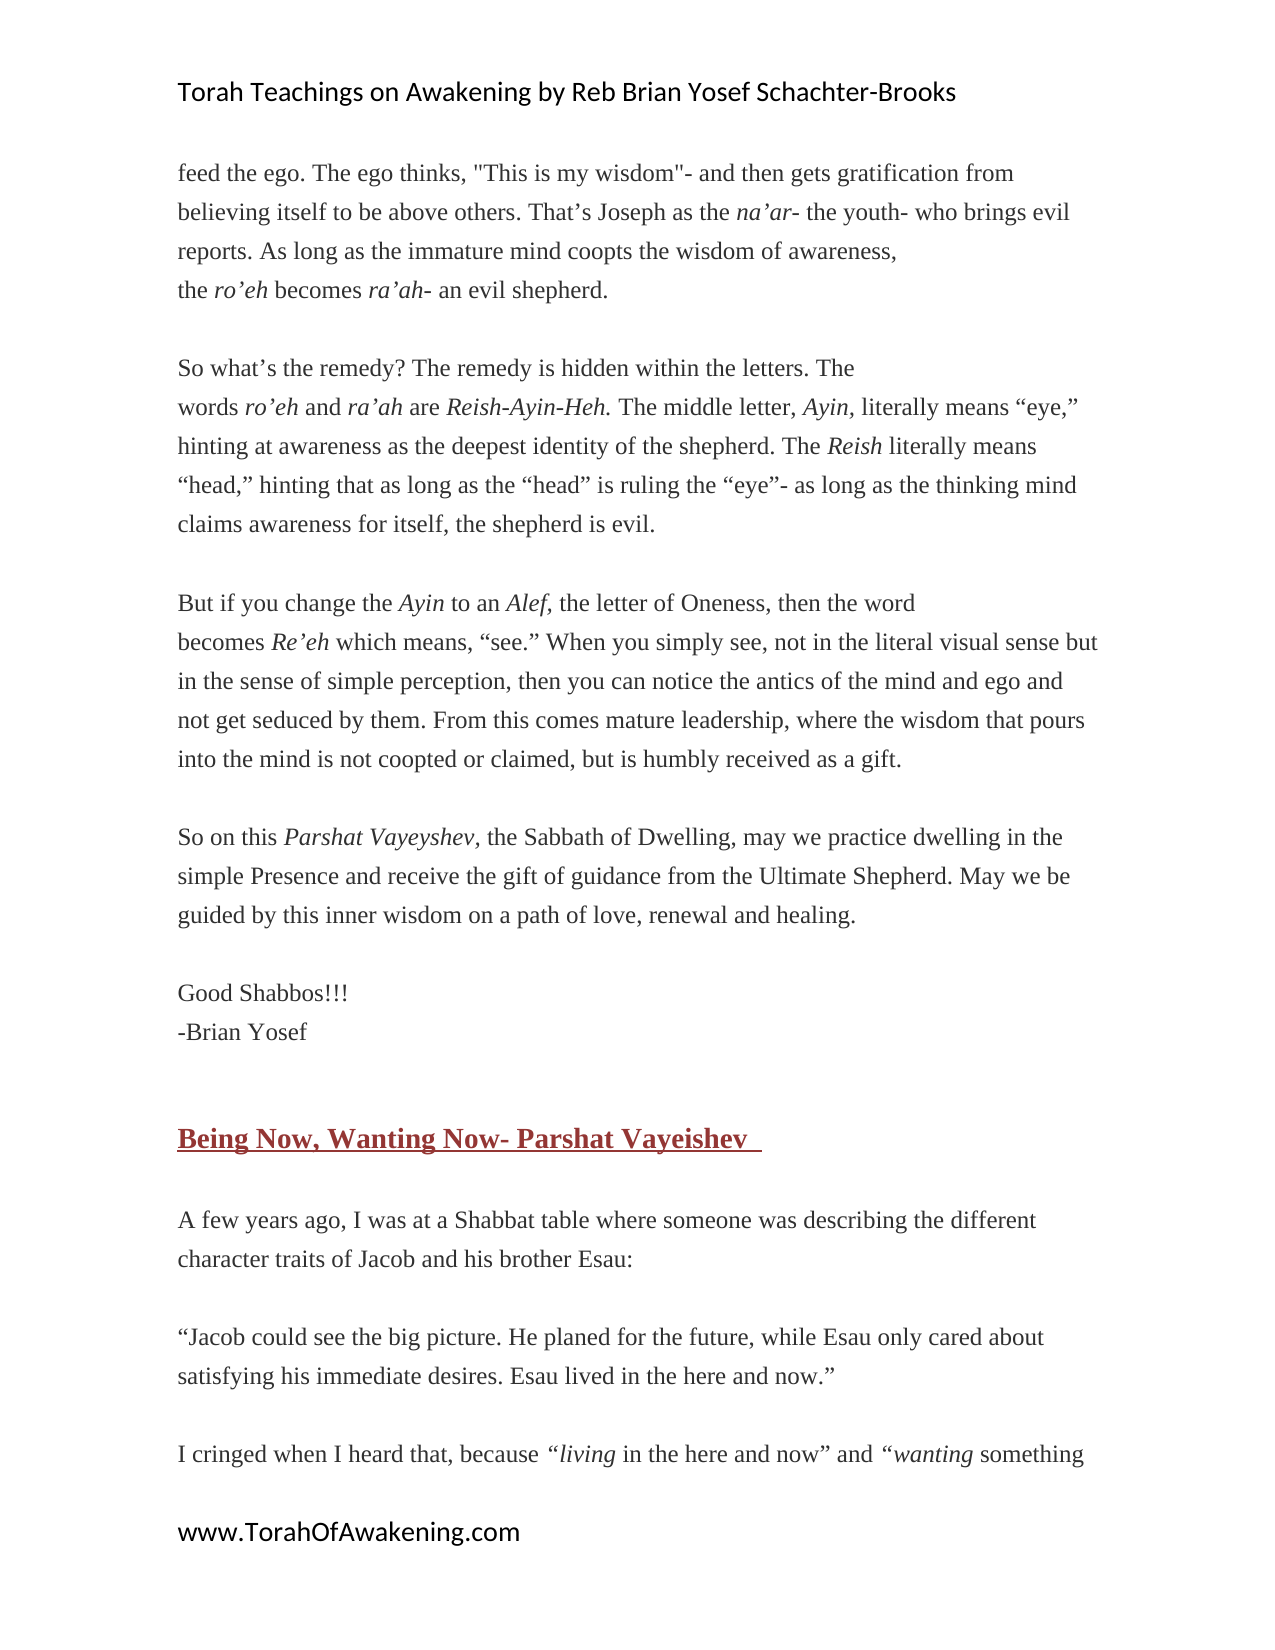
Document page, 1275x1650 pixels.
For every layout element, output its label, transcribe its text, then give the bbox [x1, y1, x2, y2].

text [177, 1116, 1098, 1468]
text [177, 148, 1098, 627]
